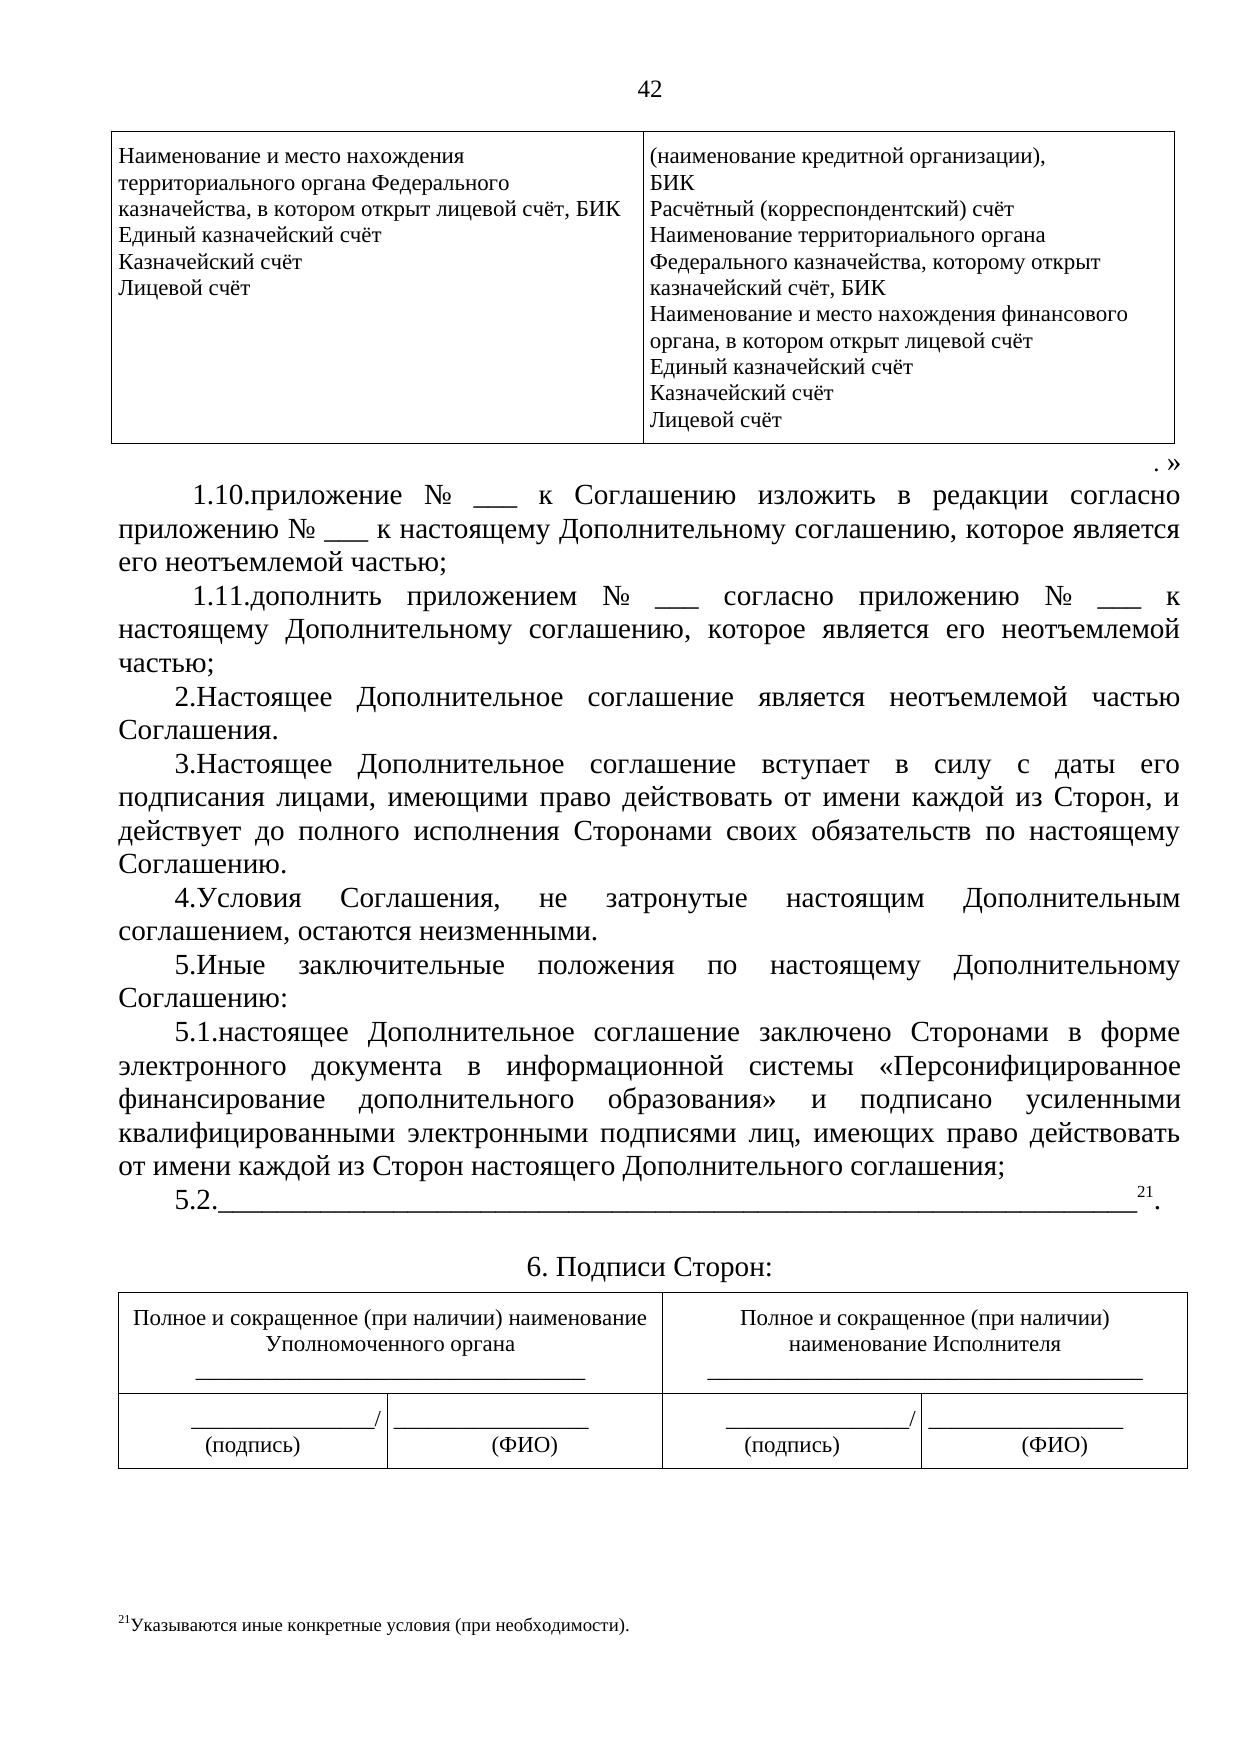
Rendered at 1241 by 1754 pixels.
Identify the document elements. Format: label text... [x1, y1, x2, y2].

table_cell ________________/ (подпись) [663, 1394, 921, 1468]
text 5.Иные заключительные положения по настоящему Дополнительному Соглашению: [118, 947, 1181, 1014]
table_cell _________________ (ФИО) [388, 1394, 662, 1468]
text 3.Настоящее Дополнительное соглашение вступает в силу с даты его подписания лицами, имеющими право действовать от имени каждой из Сторон, и действует до полного исполнения Сторонами своих обязательств по настоящему Соглашению. [118, 746, 1181, 880]
text 6. Подписи Сторон: [118, 1249, 1181, 1282]
table_header Полное и сокращенное (при наличии) наименование Уполномоченного органа __________________________________ [119, 1293, 662, 1393]
text . » [118, 444, 1181, 477]
table_cell ________________/ (подпись) [119, 1394, 387, 1468]
text 4.Условия Соглашения, не затронутые настоящим Дополнительным соглашением, остаются неизменными. [118, 880, 1181, 947]
text 2.Настоящее Дополнительное соглашение является неотъемлемой частью Соглашения. [118, 679, 1181, 746]
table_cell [112, 132, 643, 443]
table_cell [644, 132, 1174, 443]
text 5.2._______________________________________________________________. [118, 1182, 1181, 1215]
table_cell _________________ (ФИО) [922, 1394, 1187, 1468]
text 1.10.приложение № ___ к Соглашению изложить в редакции согласно приложению № ___ к настоящему Дополнительному соглашению, которое является его неотъемлемой частью; [118, 477, 1181, 578]
table_header Полное и сокращенное (при наличии) наименование Исполнителя ______________________________________ [663, 1293, 1187, 1393]
text 1.11.дополнить приложением № ___ согласно приложению № ___ к настоящему Дополнительному соглашению, которое является его неотъемлемой частью; [118, 578, 1181, 679]
text 5.1.настоящее Дополнительное соглашение заключено Сторонами в форме электронного документа в информационной системы «Персонифицированное финансирование дополнительного образования» и подписано усиленными квалифицированными электронными подписями лиц, имеющих право действовать от имени каждой из Сторон настоящего Дополнительного соглашения; [118, 1014, 1181, 1182]
